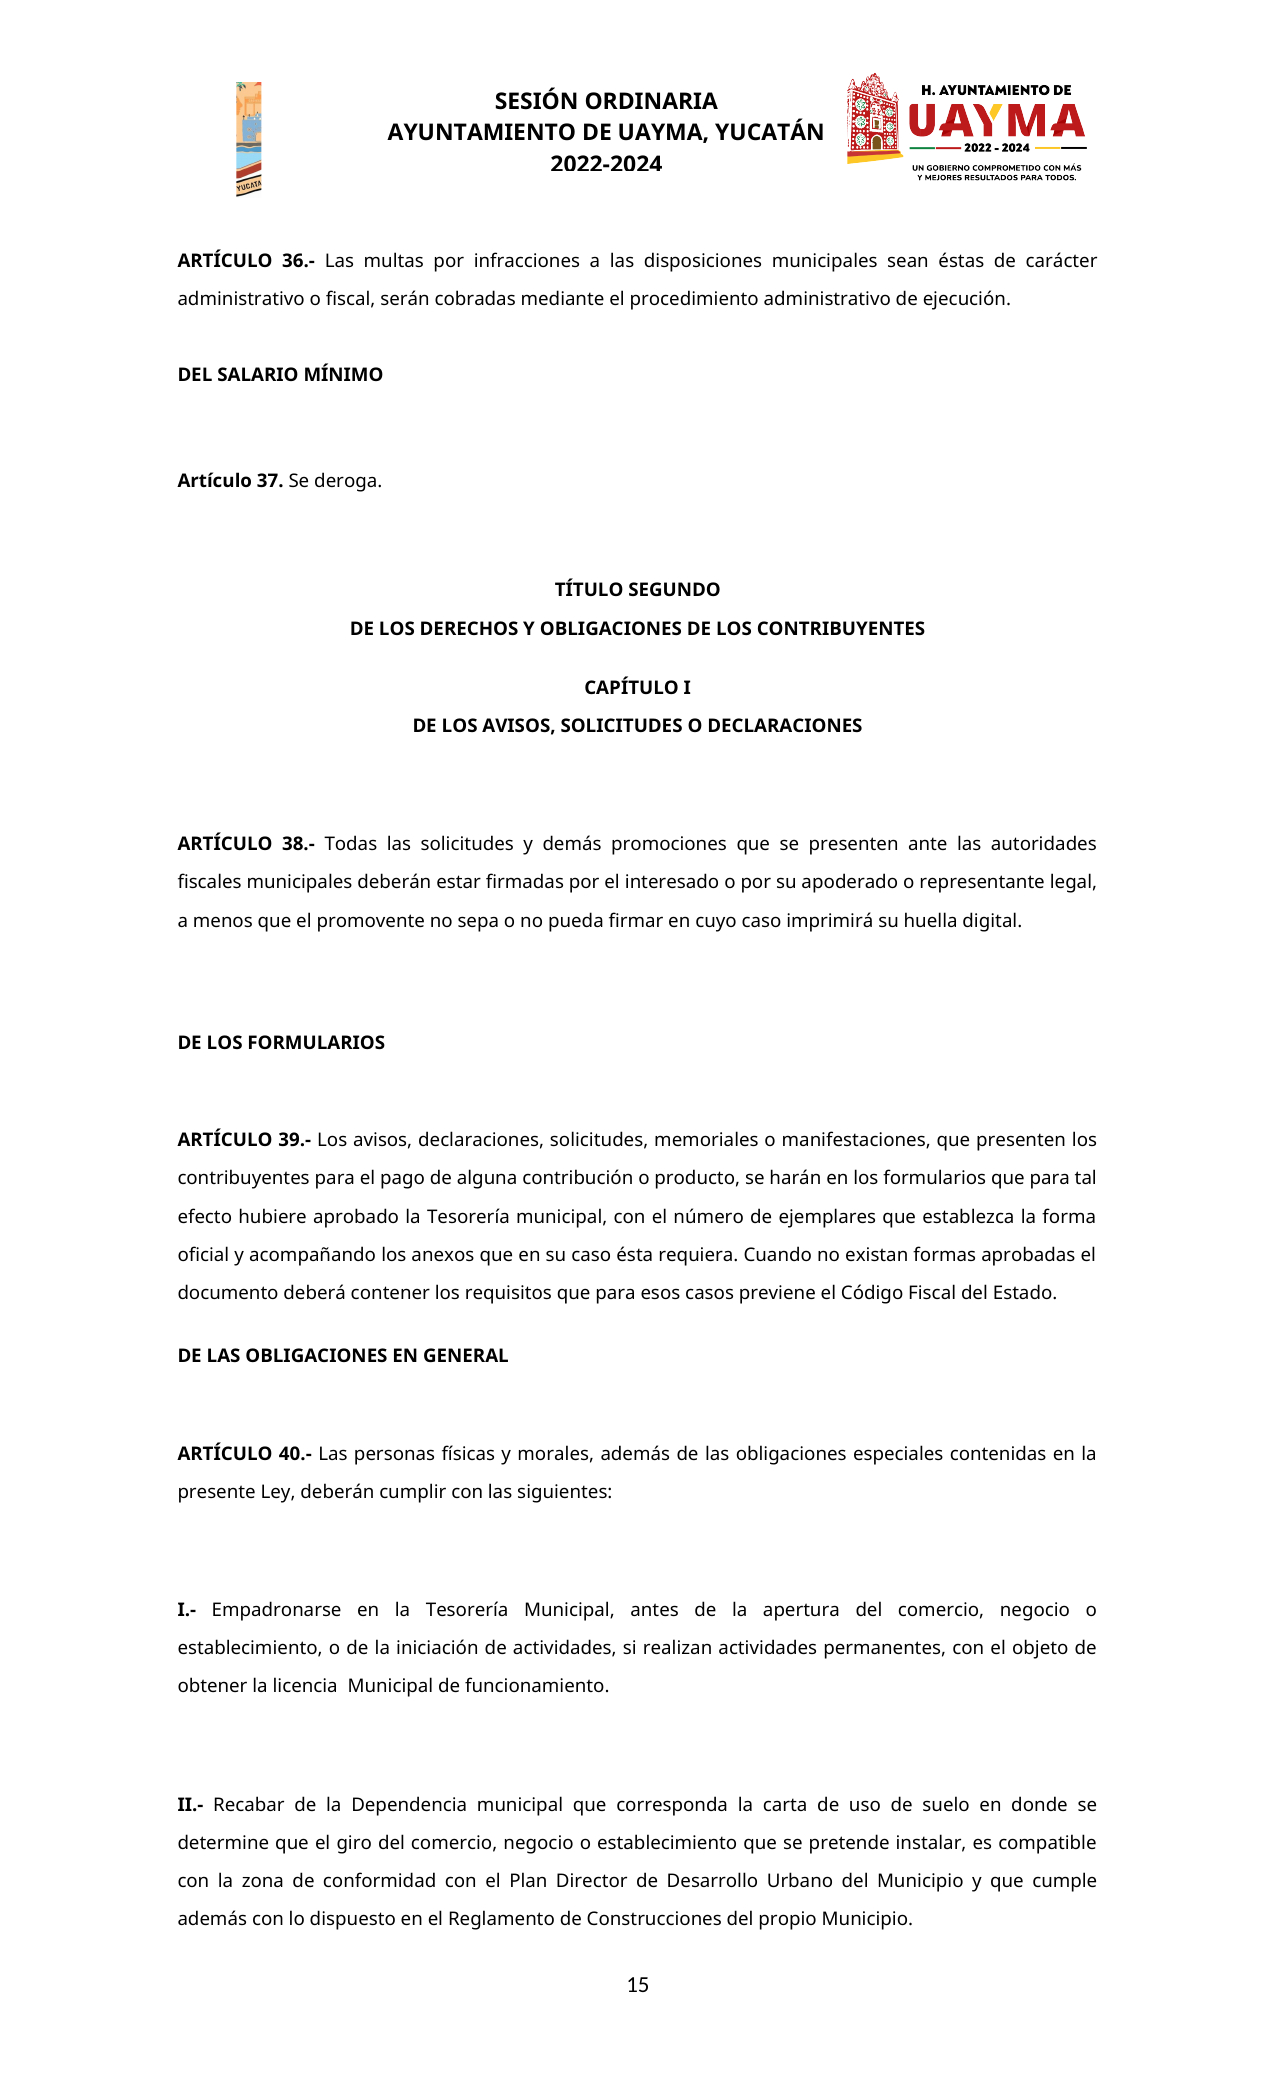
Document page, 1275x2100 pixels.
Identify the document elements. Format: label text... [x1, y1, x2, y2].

text DEL SALARIO MÍNIMO [177, 362, 1098, 387]
text DE LOS AVISOS, SOLICITUDES O DECLARACIONES [177, 712, 1098, 738]
subtitle DE LAS OBLIGACIONES EN GENERAL [177, 1343, 1033, 1368]
picture [822, 57, 1098, 196]
subtitle CAPÍTULO I [177, 674, 1098, 699]
text I.- Empadronarse en , antes de la apertura del comercio, negocio o establecimiento, o de la iniciación de actividades, si realizan actividades permanentes, con el objeto de obtener la licencia Municipal de funcionamiento. [177, 1596, 1098, 1698]
picture [236, 82, 262, 197]
subtitle TÍTULO SEGUNDO [177, 577, 1098, 602]
text ARTÍCULO 36.- Las multas por infracciones a las disposiciones municipales sean éstas de carácter administrativo o fiscal, serán cobradas mediante el procedimiento administrativo de ejecución. [177, 247, 1098, 311]
text ARTÍCULO 39.- Los avisos, declaraciones, solicitudes, memoriales o manifestaciones, que presenten los contribuyentes para el pago de alguna contribución o producto, se harán en los formularios que para tal efecto hubiere aprobado municipal, con el número de ejemplares que establezca la forma oficial y acompañando los anexos que en su caso ésta requiera. Cuando no existan formas aprobadas el documento deberá contener los requisitos que para esos casos previene el Código Fiscal del Estado. [177, 1126, 1098, 1305]
subtitle DE LOS FORMULARIOS [177, 1029, 1033, 1055]
text DE LOS DERECHOS Y OBLIGACIONES DE LOS CONTRIBUYENTES [177, 615, 1098, 641]
text ARTÍCULO 40.- Las personas físicas y morales, además de las obligaciones especiales contenidas en la presente Ley, deberán cumplir con las siguientes: [177, 1440, 1098, 1504]
text ARTÍCULO 38.- Todas las solicitudes y demás promociones que se presenten ante las autoridades fiscales municipales deberán estar firmadas por el interesado o por su apoderado o representante legal, a menos que el promovente no sepa o no pueda firmar en cuyo caso imprimirá su huella digital. [177, 830, 1098, 932]
text Artículo 37. Se deroga. [177, 467, 1093, 493]
text II.- Recabar de municipal que corresponda la carta de uso de suelo en donde se determine que el giro del comercio, negocio o establecimiento que se pretende instalar, es compatible con la zona de conformidad con el Plan Director de Desarrollo Urbano del Municipio y que cumple además con lo dispuesto en el Reglamento de Construcciones del propio Municipio. [177, 1791, 1098, 1931]
